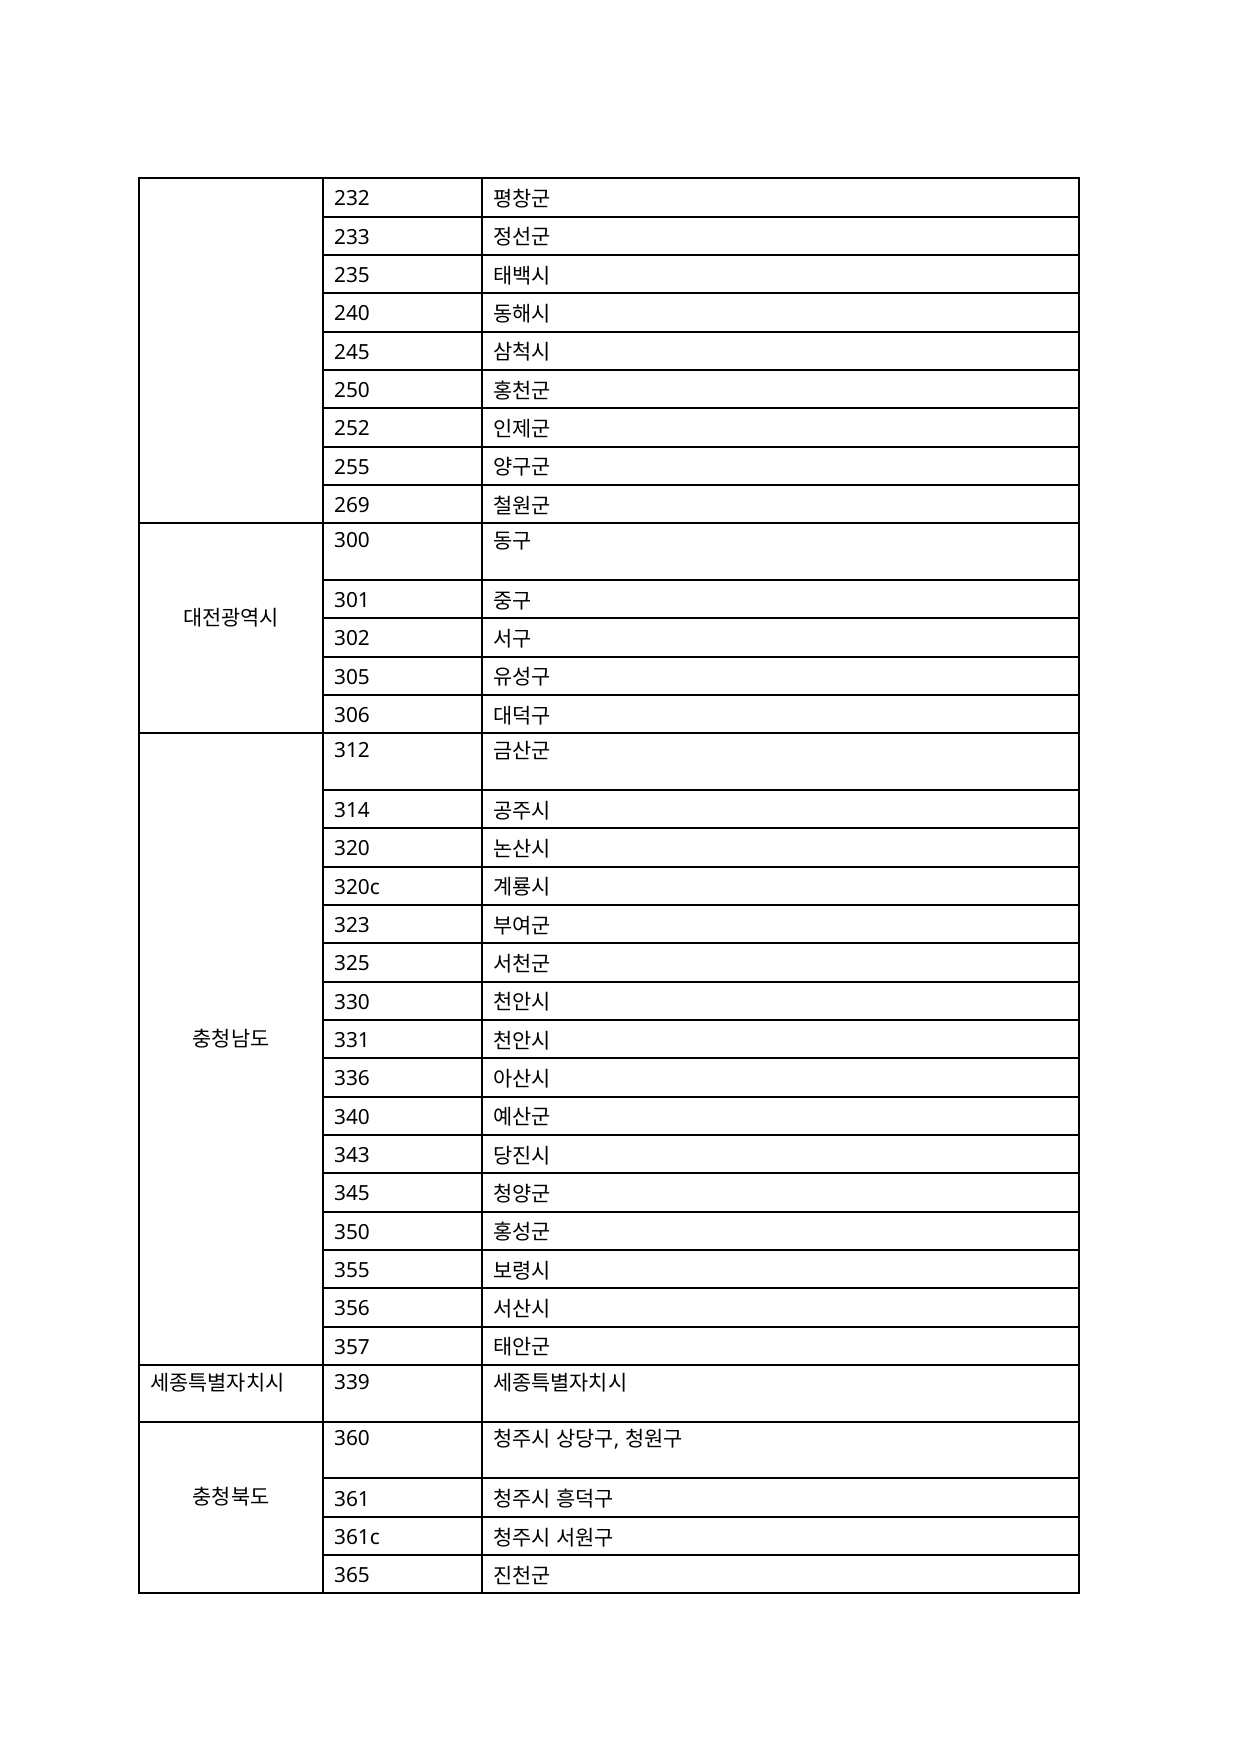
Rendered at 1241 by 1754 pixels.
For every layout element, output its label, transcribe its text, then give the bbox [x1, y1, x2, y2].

table_cell 평창군 [483, 179, 1078, 216]
table_cell 예산군 [483, 1098, 1078, 1134]
table_cell 312 [324, 734, 481, 789]
table_cell 314 [324, 791, 481, 827]
table_cell 305 [324, 658, 481, 694]
table_cell 부여군 [483, 906, 1078, 942]
table_cell 대전광역시 [140, 524, 322, 732]
table_cell 진천군 [483, 1556, 1078, 1592]
table_cell 천안시 [483, 1021, 1078, 1057]
table_cell 361c [324, 1518, 481, 1554]
table_cell 300 [324, 524, 481, 579]
table_cell 천안시 [483, 983, 1078, 1019]
table_cell 청양군 [483, 1174, 1078, 1211]
table_cell 홍성군 [483, 1213, 1078, 1249]
table_cell 유성구 [483, 658, 1078, 694]
table_cell 320 [324, 829, 481, 866]
table_cell 청주시 상당구, 청원구 [483, 1423, 1078, 1477]
table_cell 삼척시 [483, 333, 1078, 369]
table_cell 서산시 [483, 1289, 1078, 1326]
table_cell 325 [324, 944, 481, 981]
table_cell 356 [324, 1289, 481, 1326]
table_cell 250 [324, 371, 481, 407]
table_cell 252 [324, 409, 481, 446]
table_cell 355 [324, 1251, 481, 1287]
table_cell 235 [324, 256, 481, 292]
table_cell 정선군 [483, 218, 1078, 254]
table_cell 269 [324, 486, 481, 522]
table_cell 240 [324, 294, 481, 331]
table_cell 306 [324, 696, 481, 732]
table_cell 331 [324, 1021, 481, 1057]
table_cell 논산시 [483, 829, 1078, 866]
table_cell 232 [324, 179, 481, 216]
table_cell 태백시 [483, 256, 1078, 292]
table_cell 홍천군 [483, 371, 1078, 407]
table_cell 양구군 [483, 448, 1078, 484]
table_cell 330 [324, 983, 481, 1019]
table_cell 350 [324, 1213, 481, 1249]
table_cell 365 [324, 1556, 481, 1592]
table_cell 보령시 [483, 1251, 1078, 1287]
table_cell 서천군 [483, 944, 1078, 981]
table_cell 당진시 [483, 1136, 1078, 1172]
table_cell 360 [324, 1423, 481, 1477]
table_cell 336 [324, 1059, 481, 1096]
table_cell 태안군 [483, 1328, 1078, 1364]
table_cell 대덕구 [483, 696, 1078, 732]
table_cell 233 [324, 218, 481, 254]
table_cell 357 [324, 1328, 481, 1364]
table_cell 서구 [483, 619, 1078, 656]
table_cell 중구 [483, 581, 1078, 617]
table_cell 301 [324, 581, 481, 617]
table_cell 동구 [483, 524, 1078, 579]
table_cell 철원군 [483, 486, 1078, 522]
table_cell 340 [324, 1098, 481, 1134]
table_cell 충청남도 [140, 734, 322, 1364]
table_cell 320c [324, 868, 481, 904]
table_cell 청주시 흥덕구 [483, 1479, 1078, 1516]
table_cell 245 [324, 333, 481, 369]
table_cell 255 [324, 448, 481, 484]
table_cell 302 [324, 619, 481, 656]
table_cell 청주시 서원구 [483, 1518, 1078, 1554]
table_cell 충청북도 [140, 1423, 322, 1592]
table_cell 323 [324, 906, 481, 942]
table_cell 339 [324, 1366, 481, 1421]
table_cell 361 [324, 1479, 481, 1516]
table_cell 아산시 [483, 1059, 1078, 1096]
table_cell 금산군 [483, 734, 1078, 789]
table_cell 세종특별자치시 [140, 1366, 322, 1421]
table_cell 동해시 [483, 294, 1078, 331]
table_cell 세종특별자치시 [483, 1366, 1078, 1421]
table_cell 계룡시 [483, 868, 1078, 904]
table_cell 345 [324, 1174, 481, 1211]
table_cell 인제군 [483, 409, 1078, 446]
table_cell 공주시 [483, 791, 1078, 827]
table_cell 343 [324, 1136, 481, 1172]
